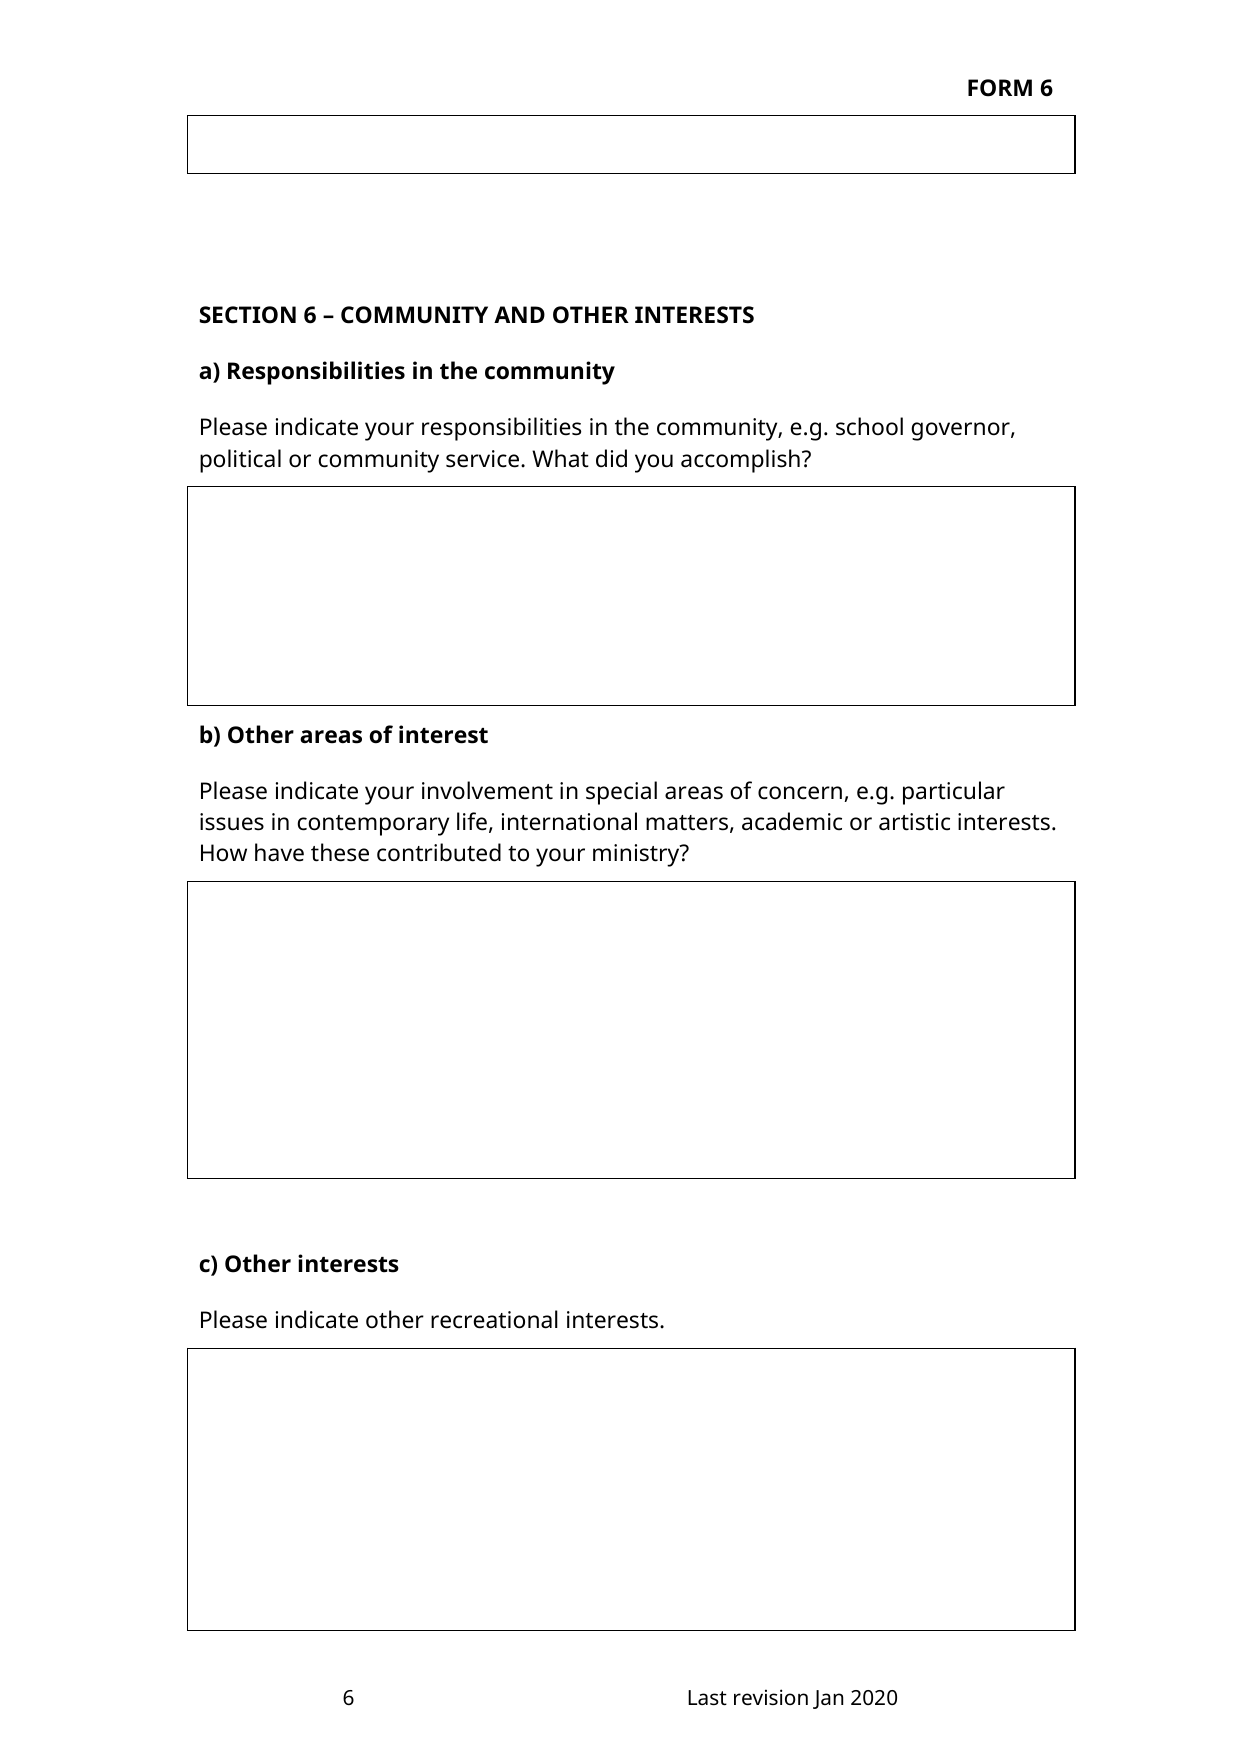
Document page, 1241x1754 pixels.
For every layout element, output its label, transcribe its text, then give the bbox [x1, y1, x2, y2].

table_cell a) Responsibilities in the community [187, 343, 1075, 399]
table_header c) Other interests [187, 1235, 1075, 1291]
table_cell [188, 116, 1074, 173]
table_cell Please indicate other recreational interests. [187, 1291, 1075, 1348]
table_cell Please indicate your involvement in special areas of concern, e.g. particular issues in contemporary life, international matters, academic or artistic interests. How have these contributed to your ministry? [187, 762, 1075, 881]
table_cell Please indicate your responsibilities in the community, e.g. school governor, political or community service. What did you accomplish? [187, 399, 1075, 486]
table_cell [188, 487, 1074, 705]
table_cell [188, 1349, 1074, 1630]
table_cell [188, 882, 1074, 1178]
table_cell b) Other areas of interest [187, 706, 1075, 762]
table_cell SECTION 6 – COMMUNITY AND OTHER INTERESTS [187, 174, 1075, 342]
